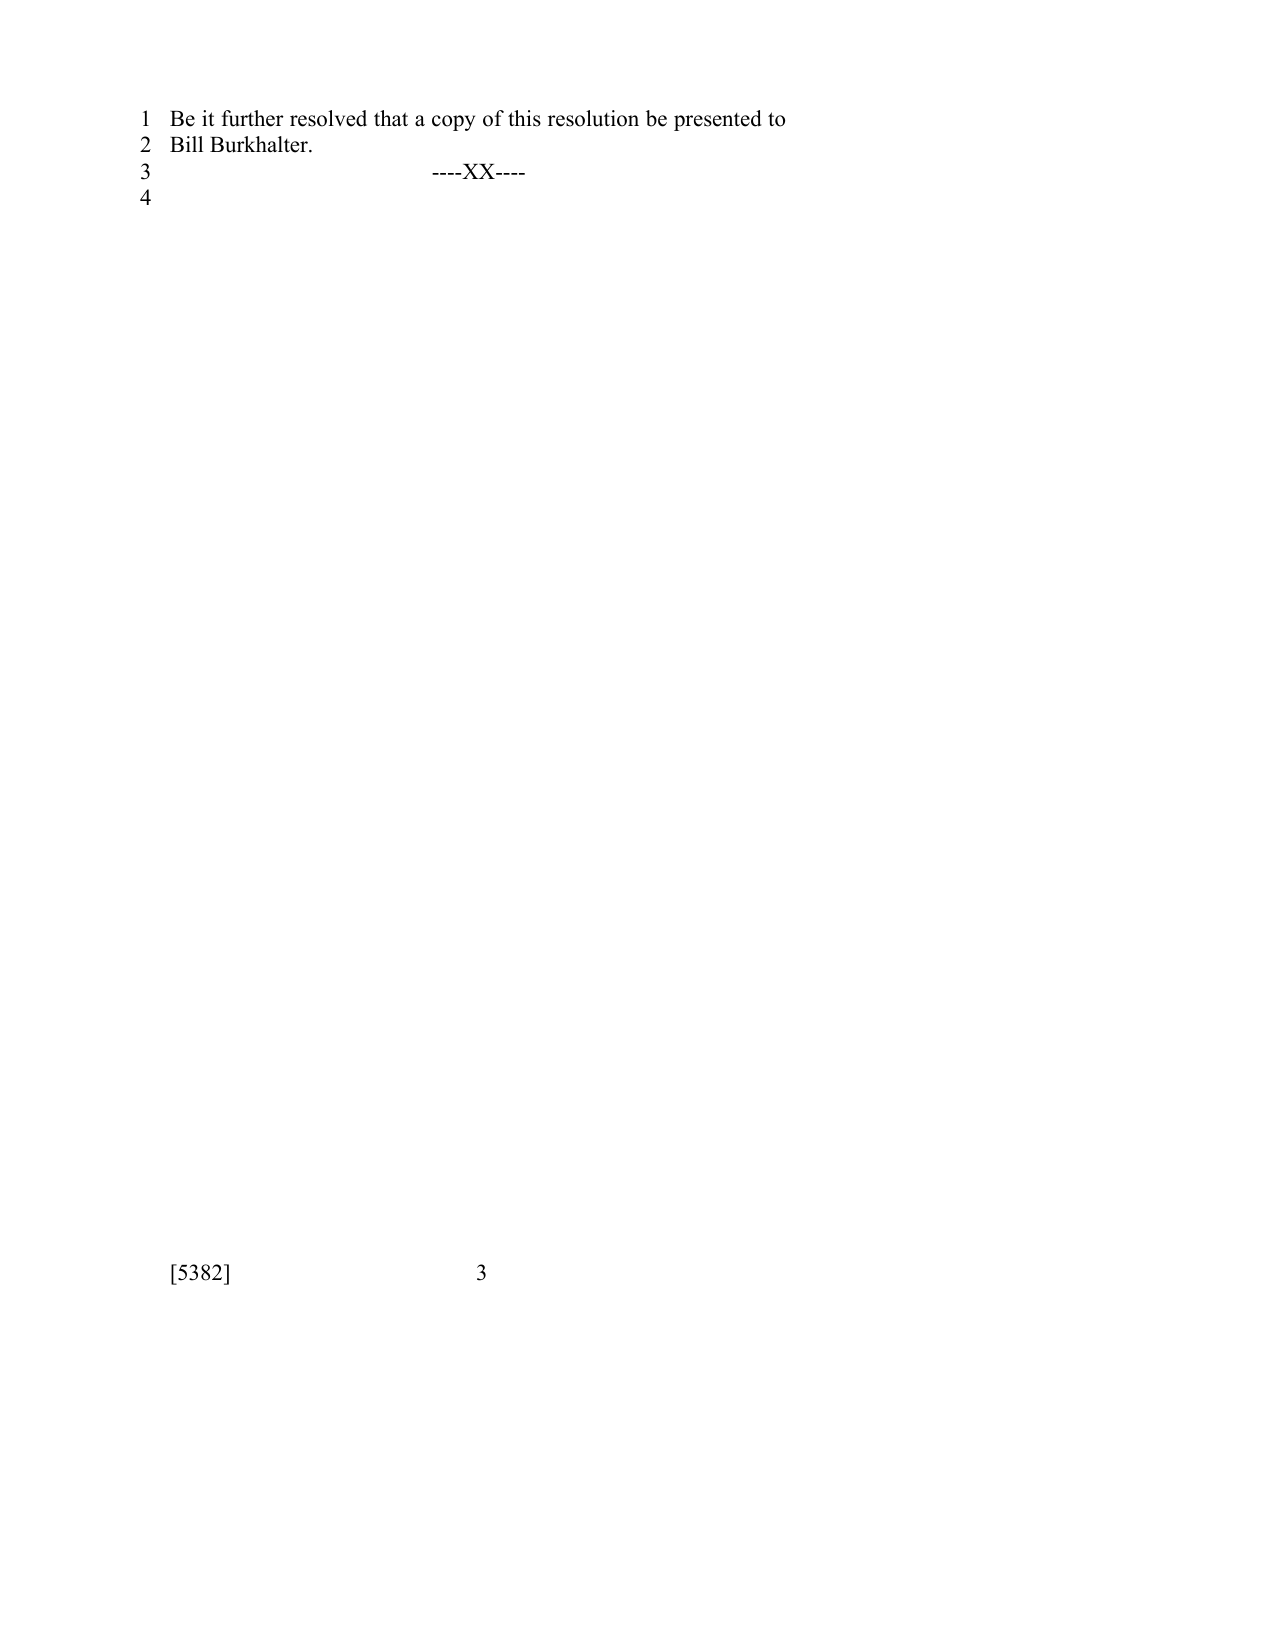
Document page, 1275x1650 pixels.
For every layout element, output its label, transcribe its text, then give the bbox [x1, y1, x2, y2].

text Be it further resolved that a copy of this resolution be presented to Bill Burkhalter. [169, 105, 787, 158]
text ----XX---- [169, 158, 787, 184]
